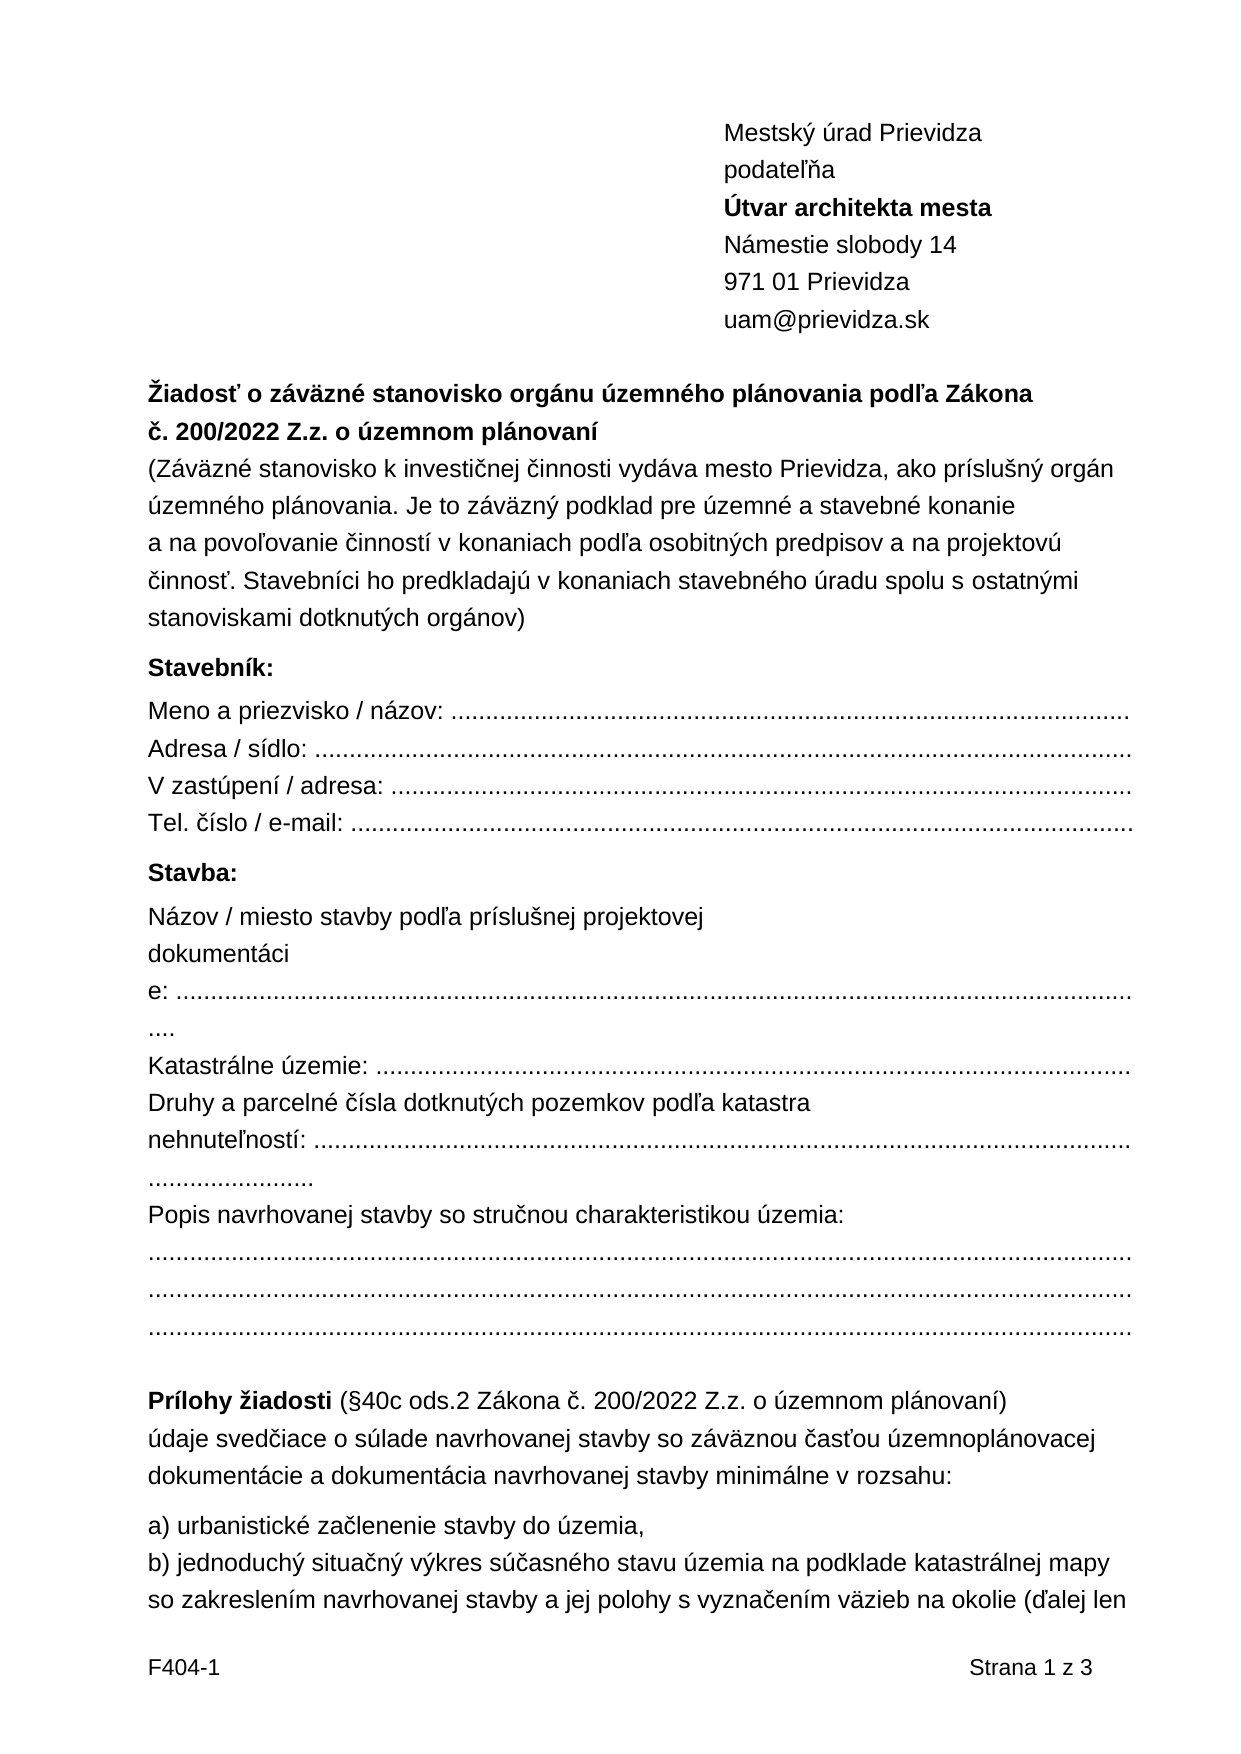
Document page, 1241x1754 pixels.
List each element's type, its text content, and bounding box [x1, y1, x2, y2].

text Prílohy žiadosti (§40c ods.2 Zákona č. 200/2022 Z.z. o územnom plánovaní) [148, 1386, 1137, 1415]
text Žiadosť o záväzné stanovisko orgánu územného plánovania podľa Zákona č. 200/2022 Z.z. o územnom plánovaní [148, 379, 1137, 445]
text Meno a priezvisko / názov: .................................................................................................. [148, 696, 1137, 725]
text Druhy a parcelné čísla dotknutých pozemkov podľa katastra nehnuteľností: .............................................................................................................................................. [148, 1088, 1137, 1191]
text Stavebník: [148, 653, 1137, 681]
text (Záväzné stanovisko k investičnej činnosti vydáva mesto Prievidza, ako príslušný orgán územného plánovania. Je to záväzný podklad pre územné a stavebné konanie a na povoľovanie činností v konaniach podľa osobitných predpisov a na projektovú činnosť. Stavebníci ho predkladajú v konaniach stavebného úradu spolu s ostatnými stanoviskami dotknutých orgánov) [148, 454, 1137, 632]
text Mestský úrad Prievidza [723, 118, 1137, 147]
text podateľňa [723, 155, 1137, 184]
text .............................................................................................................................................. [148, 1274, 1137, 1303]
text .............................................................................................................................................. [148, 1312, 1137, 1340]
text a) urbanistické začlenenie stavby do územia, [148, 1511, 1137, 1539]
text Tel. číslo / e-mail: ................................................................................................................. [148, 808, 1137, 837]
text Stavba: [148, 858, 1137, 887]
text .............................................................................................................................................. [148, 1237, 1137, 1266]
text údaje svedčiace o súlade navrhovanej stavby so záväznou časťou územnoplánovacej dokumentácie a dokumentácia navrhovanej stavby minimálne v rozsahu: [148, 1423, 1137, 1489]
text uam@prievidza.sk [723, 304, 1137, 333]
text Popis navrhovanej stavby so stručnou charakteristikou územia: [148, 1200, 1137, 1228]
text Námestie slobody 14 [723, 230, 1137, 259]
text Útvar architekta mesta [723, 193, 1137, 221]
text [148, 1548, 1137, 1614]
text Názov / miesto stavby podľa príslušnej projektovej dokumentácie: .............................................................................................................................................. [148, 901, 1137, 1042]
text 971 01 Prievidza [723, 267, 1137, 296]
text V zastúpení / adresa: ........................................................................................................... [148, 771, 1137, 799]
text Katastrálne územie: ............................................................................................................. [148, 1051, 1137, 1079]
text Adresa / sídlo: ...................................................................................................................... [148, 733, 1137, 762]
